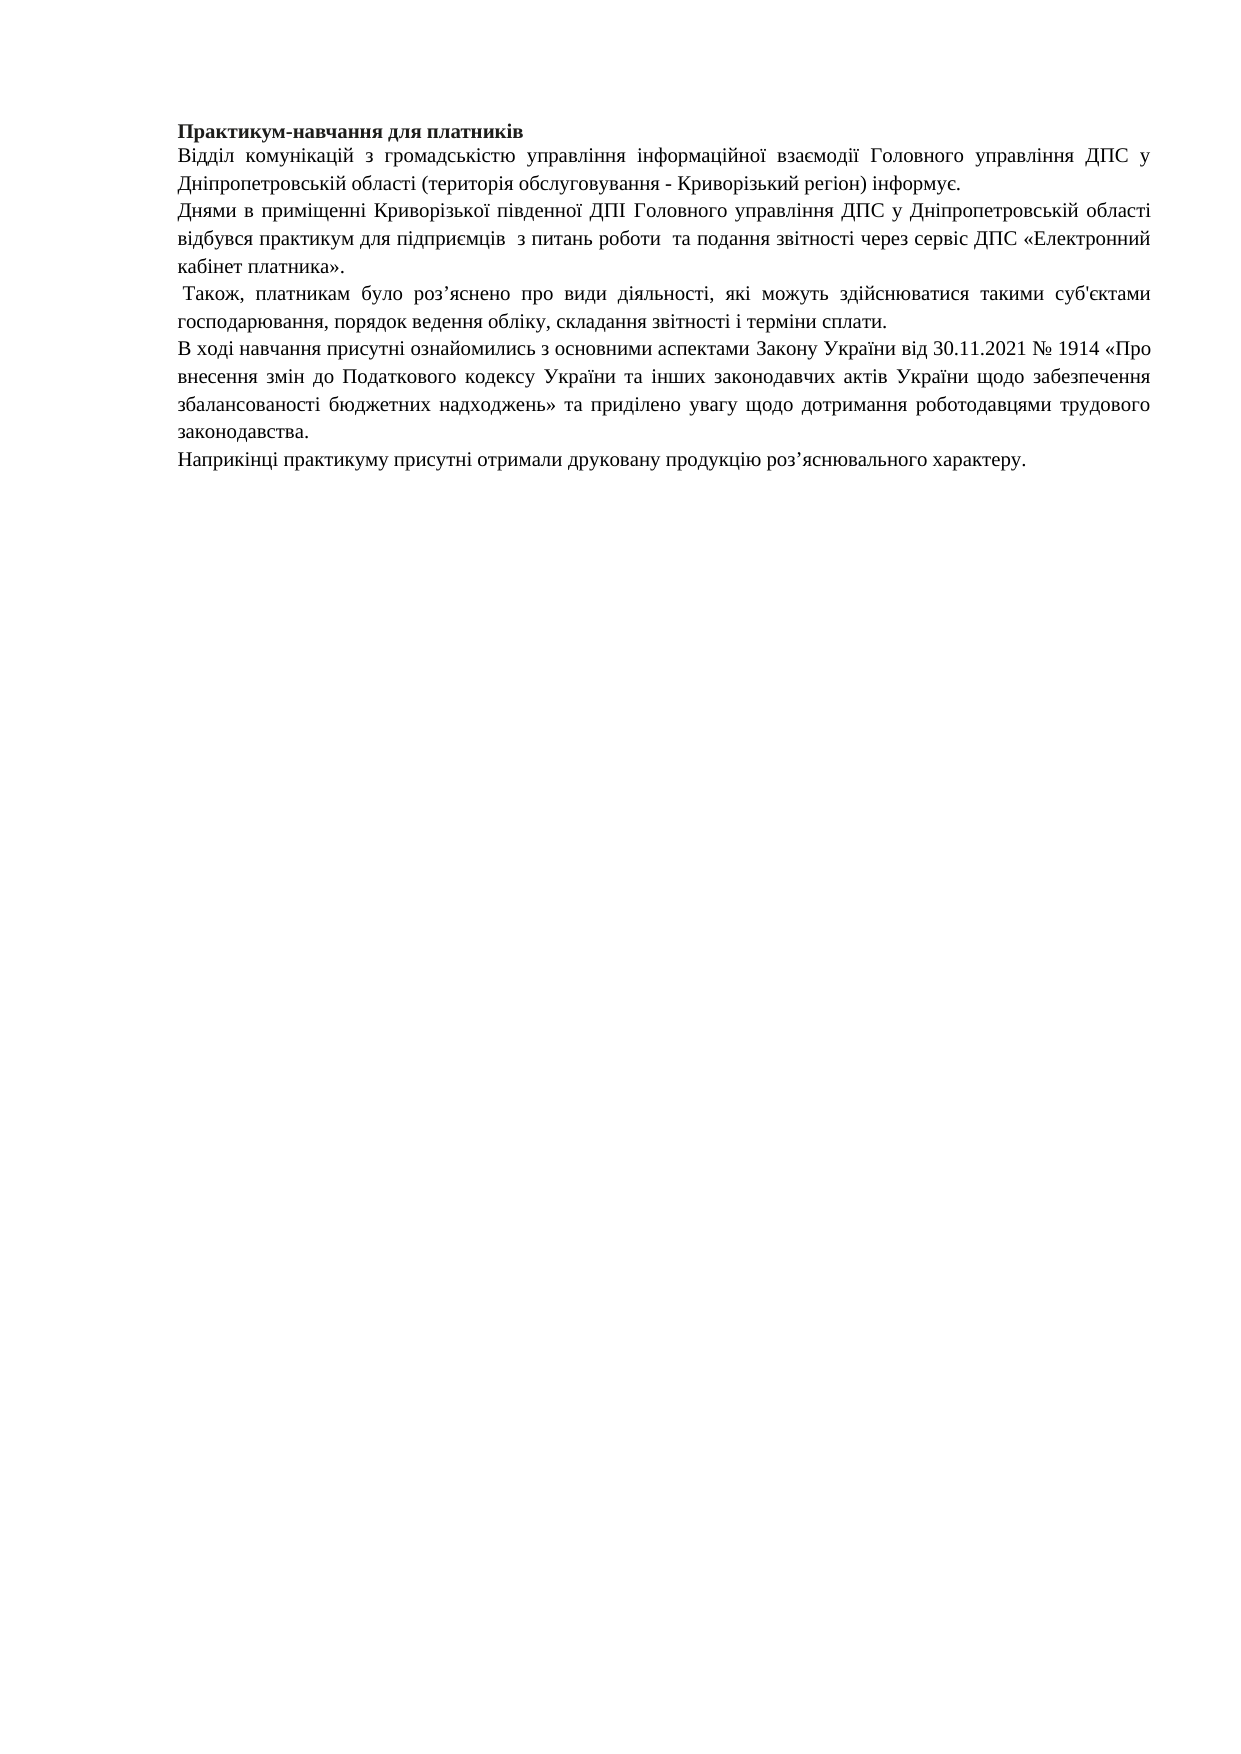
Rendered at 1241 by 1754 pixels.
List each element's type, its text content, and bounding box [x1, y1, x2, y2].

text В ході навчання присутні ознайомились з основними аспектами Закону України від 30.11.2021 № 1914 «Про внесення змін до Податкового кодексу України та інших законодавчих актів України щодо забезпечення збалансованості бюджетних надходжень» та приділено увагу щодо дотримання роботодавцями трудового законодавства. [177, 336, 1152, 443]
text Практикум-навчання для платників [177, 118, 1152, 143]
text Днями в приміщенні Криворізької південної ДПІ Головного управління ДПС у Дніпропетровській області відбувся практикум для підприємців з питань роботи та подання звітності через сервіс ДПС «Електронний кабінет платника». [177, 198, 1152, 278]
text Відділ комунікацій з громадськістю управління інформаційної взаємодії Головного управління ДПС у Дніпропетровській області (територія обслуговування - Криворізький регіон) інформує. [177, 143, 1152, 195]
text Наприкінці практикуму присутні отримали друковану продукцію роз’яснювального характеру. [177, 447, 1152, 471]
text Також, платникам було роз’яснено про види діяльності, які можуть здійснюватися такими суб'єктами господарювання, порядок ведення обліку, складання звітності і терміни сплати. [177, 281, 1152, 333]
